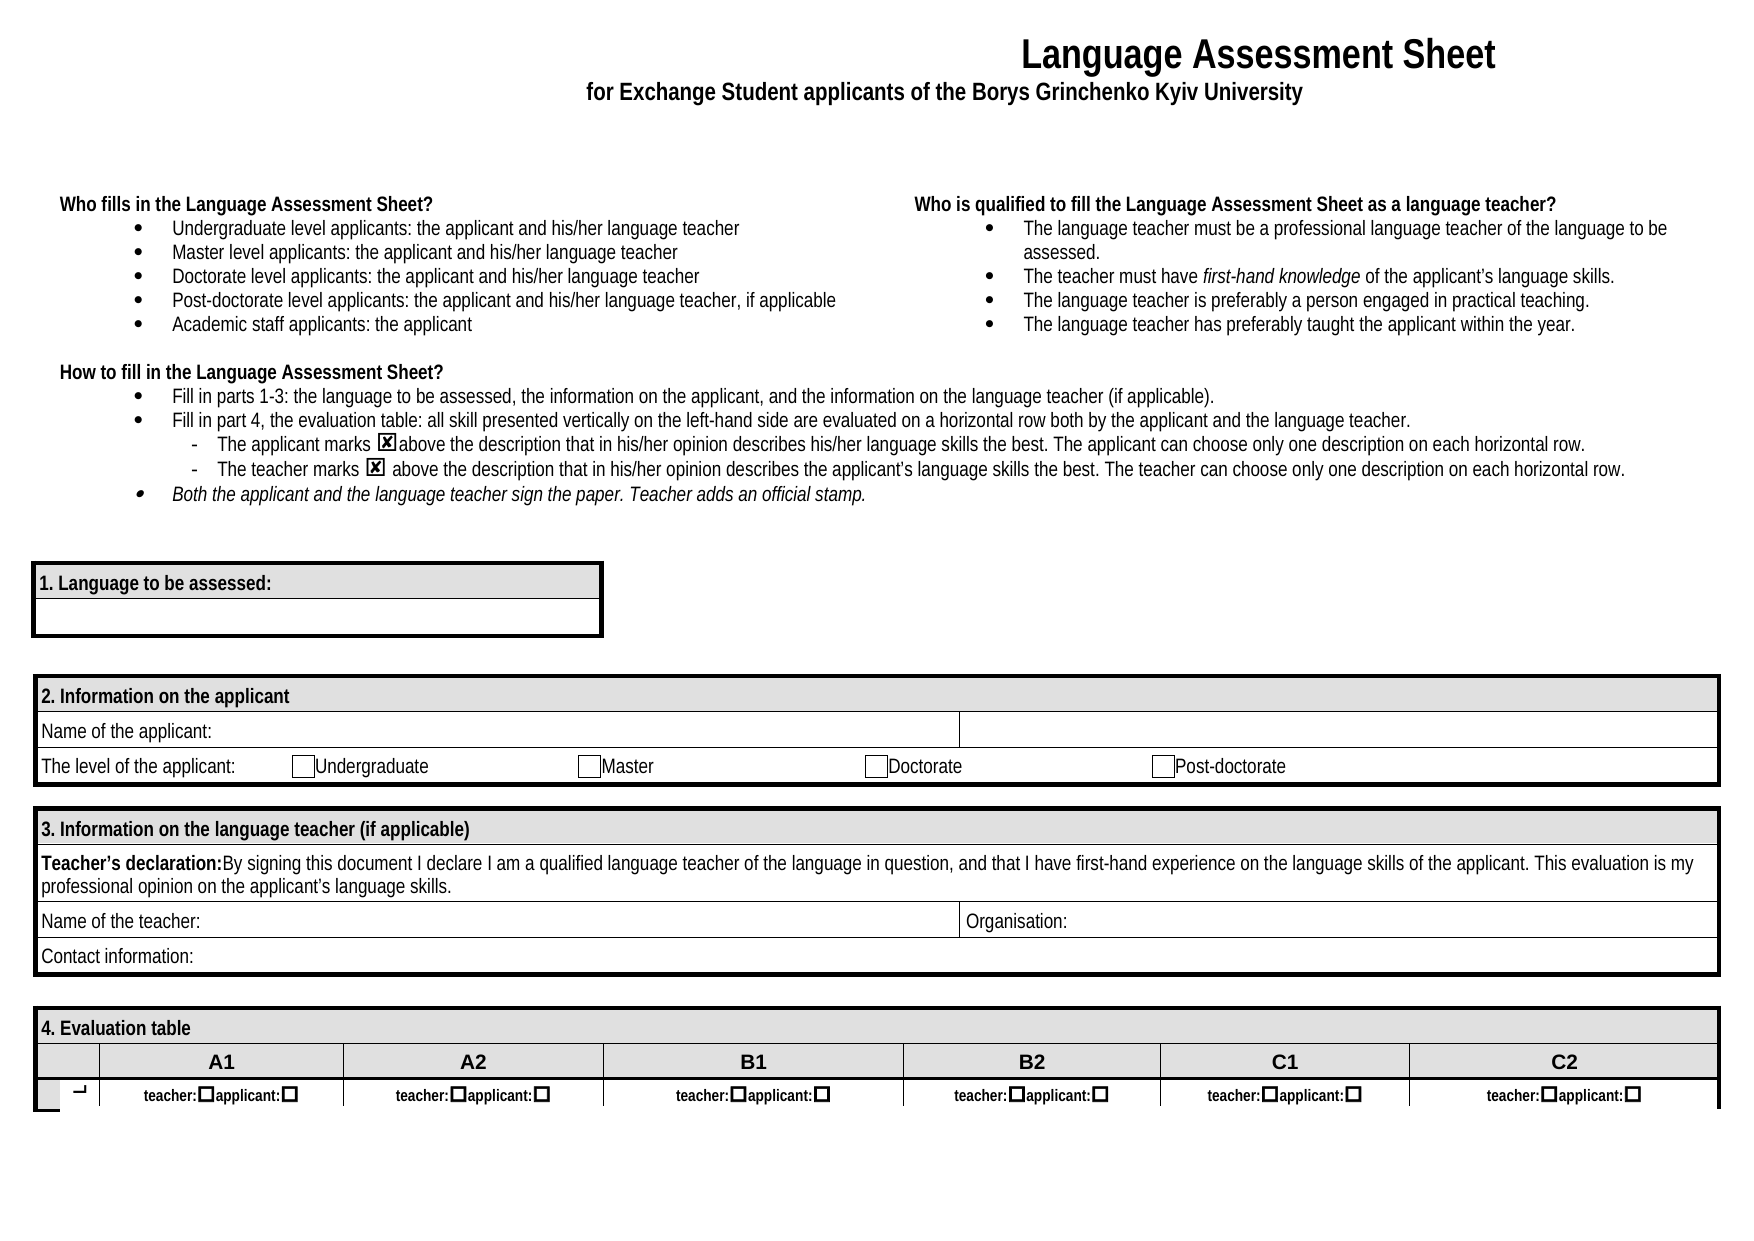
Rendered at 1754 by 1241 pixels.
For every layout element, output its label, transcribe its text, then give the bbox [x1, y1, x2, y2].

table_cell B2 [904, 1044, 1160, 1077]
table_cell teacher:applicant: [904, 1080, 1160, 1109]
table_cell [285, 712, 959, 747]
table_cell Master [571, 748, 858, 782]
table_cell Post-doctorate [1145, 748, 1432, 782]
table_cell A2 [344, 1044, 603, 1077]
table_header 3. Information on the language teacher (if applicable) [38, 811, 1717, 843]
table_cell [960, 712, 1185, 747]
table_cell teacher:applicant: [343, 1080, 603, 1109]
table_cell [1432, 748, 1717, 782]
table_cell C2 [1410, 1044, 1717, 1077]
table_cell teacher:applicant: [1160, 1080, 1410, 1109]
table_header Who is qualified to fill the Language Assessment Sheet as a language teacher? The language teacher must be a professional language teacher of the language to be assessed. The teacher must have first-hand knowledge of the applicant’s language skills. The language teacher is preferably a person engaged in practical teaching. The language teacher has preferably taught the applicant within the year. [903, 192, 1717, 360]
table_cell [36, 599, 599, 633]
table_cell [1185, 712, 1717, 747]
table_cell C1 [1161, 1044, 1409, 1077]
table_header 1. Language to be assessed: [36, 565, 599, 598]
table_cell Doctorate [858, 748, 1145, 782]
table_cell teacher:applicant: [1410, 1080, 1717, 1109]
table_cell [285, 902, 959, 937]
table_cell Name of the applicant: [38, 712, 285, 747]
table_header 2. Information on the applicant [38, 678, 1717, 711]
text Language Assessment Sheet [29, 29, 1724, 77]
table_cell teacher:applicant: [604, 1080, 903, 1109]
table_cell Teacher’s declaration:By signing this document I declare I am a qualified language teacher of the language in question, and that I have first-hand experience on the language skills of the applicant. This evaluation is my professional opinion on the applicant’s language skills. [38, 845, 1717, 901]
table_cell Listening [60, 1080, 99, 1109]
table_cell [285, 938, 1717, 972]
table_cell The level of the applicant: [38, 748, 285, 782]
table_cell teacher:applicant: [99, 1080, 343, 1109]
table_cell Organisation: [960, 902, 1185, 937]
table_header 4. Evaluation table [38, 1010, 1717, 1043]
table_cell A1 [100, 1044, 343, 1077]
table_cell Name of the teacher: [38, 902, 285, 937]
table_header Who fills in the Language Assessment Sheet? Undergraduate level applicants: the applicant and his/her language teacher Master level applicants: the applicant and his/her language teacher Doctorate level applicants: the applicant and his/her language teacher Post-doctorate level applicants: the applicant and his/her language teacher, if applicable Academic staff applicants: the applicant [48, 192, 903, 360]
table_cell B1 [604, 1044, 903, 1077]
table_cell Contact information: [38, 938, 285, 972]
table_cell [1185, 902, 1717, 937]
table_cell How to fill in the Language Assessment Sheet? Fill in parts 1-3: the language to be assessed, the information on the applicant, and the information on the language teacher (if applicable). Fill in part 4, the evaluation table: all skill presented vertically on the left-hand side are evaluated on a horizontal row both by the applicant and the language teacher. The applicant marks above the description that in his/her opinion describes his/her language skills the best. The applicant can choose only one description on each horizontal row. The teacher marks above the description that in his/her opinion describes the applicant’s language skills the best. The teacher can choose only one description on each horizontal row. Both the applicant and the language teacher sign the paper. Teacher adds an official stamp. [48, 360, 1717, 530]
text for Exchange Student applicants of the Borys Grinchenko Kyiv University [29, 77, 1724, 106]
table_cell Undergraduate [285, 748, 571, 782]
table_cell [38, 1044, 99, 1077]
